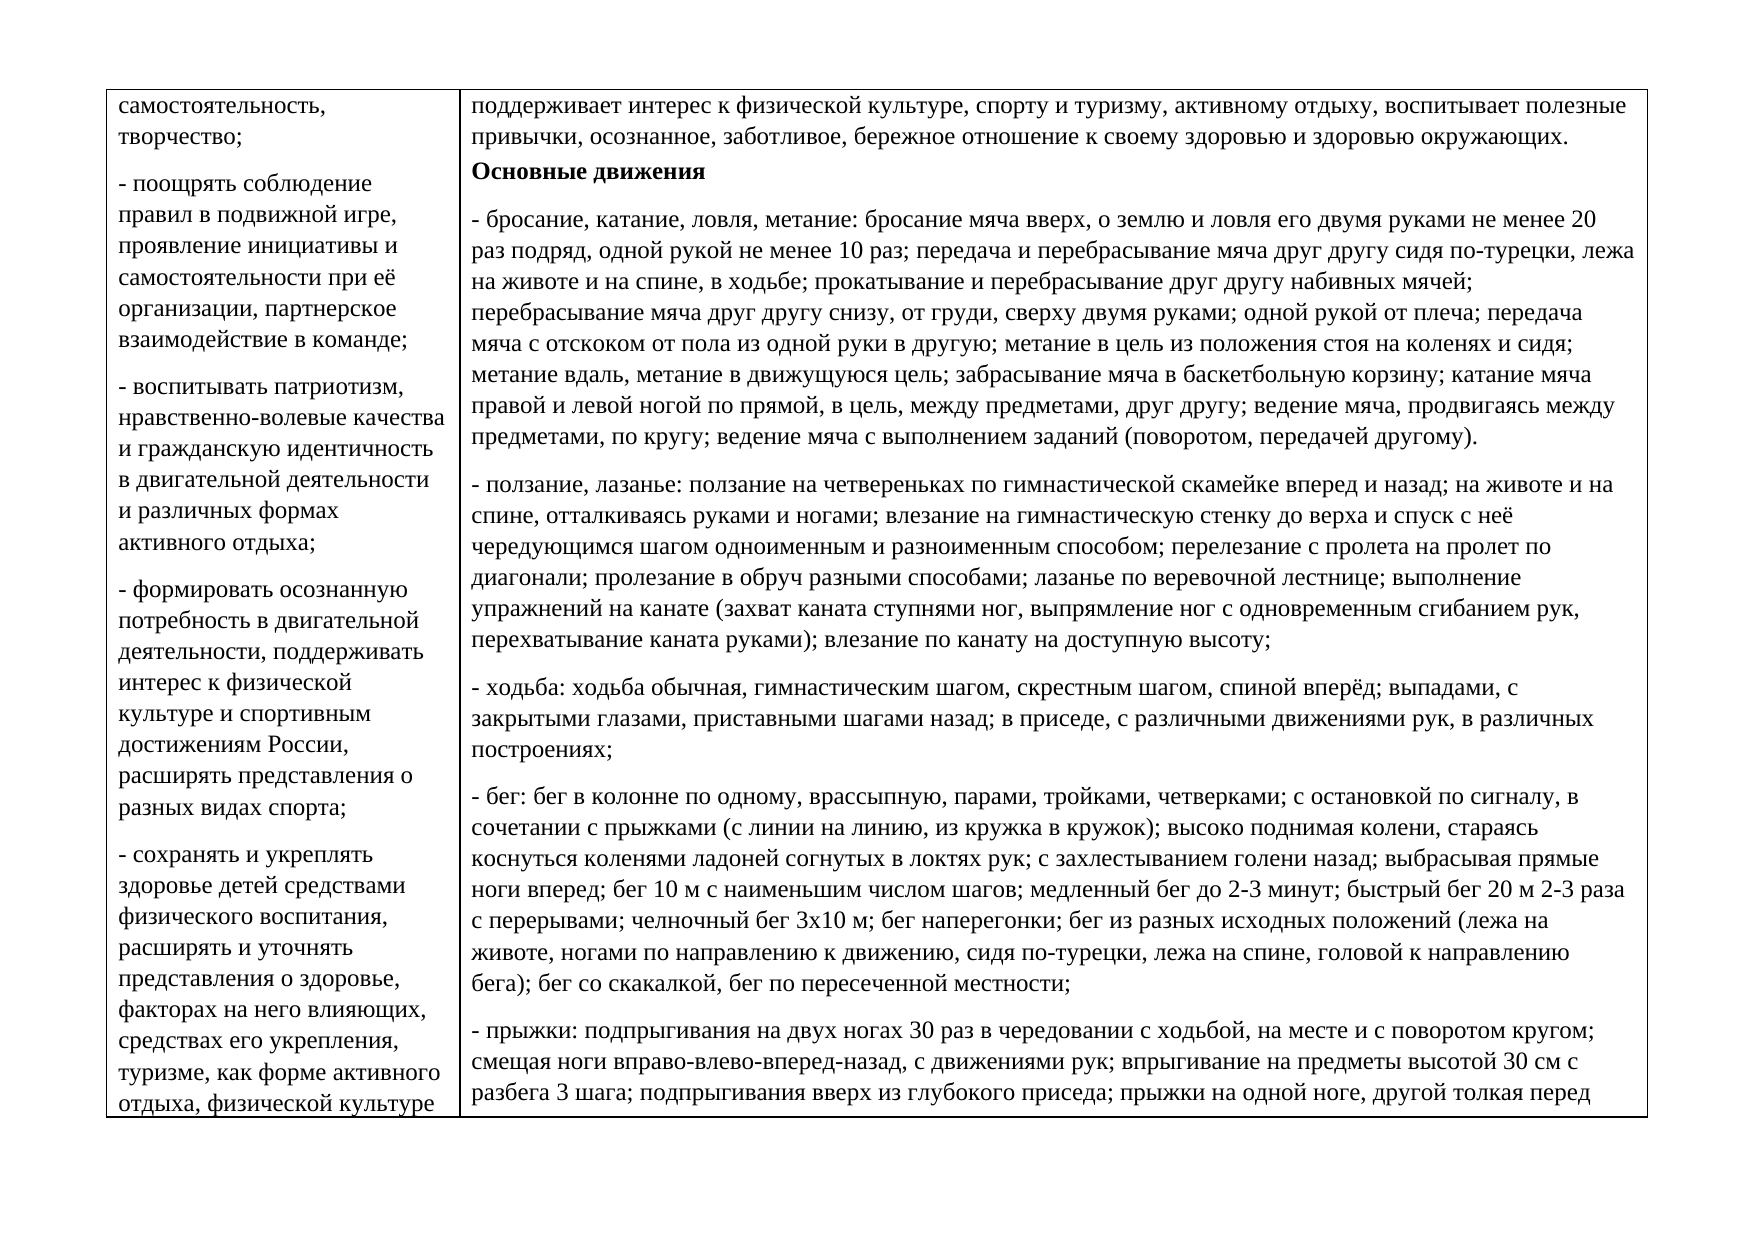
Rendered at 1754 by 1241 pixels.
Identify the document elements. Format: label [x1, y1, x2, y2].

table_cell [461, 90, 1647, 1116]
table_cell [107, 90, 459, 1116]
